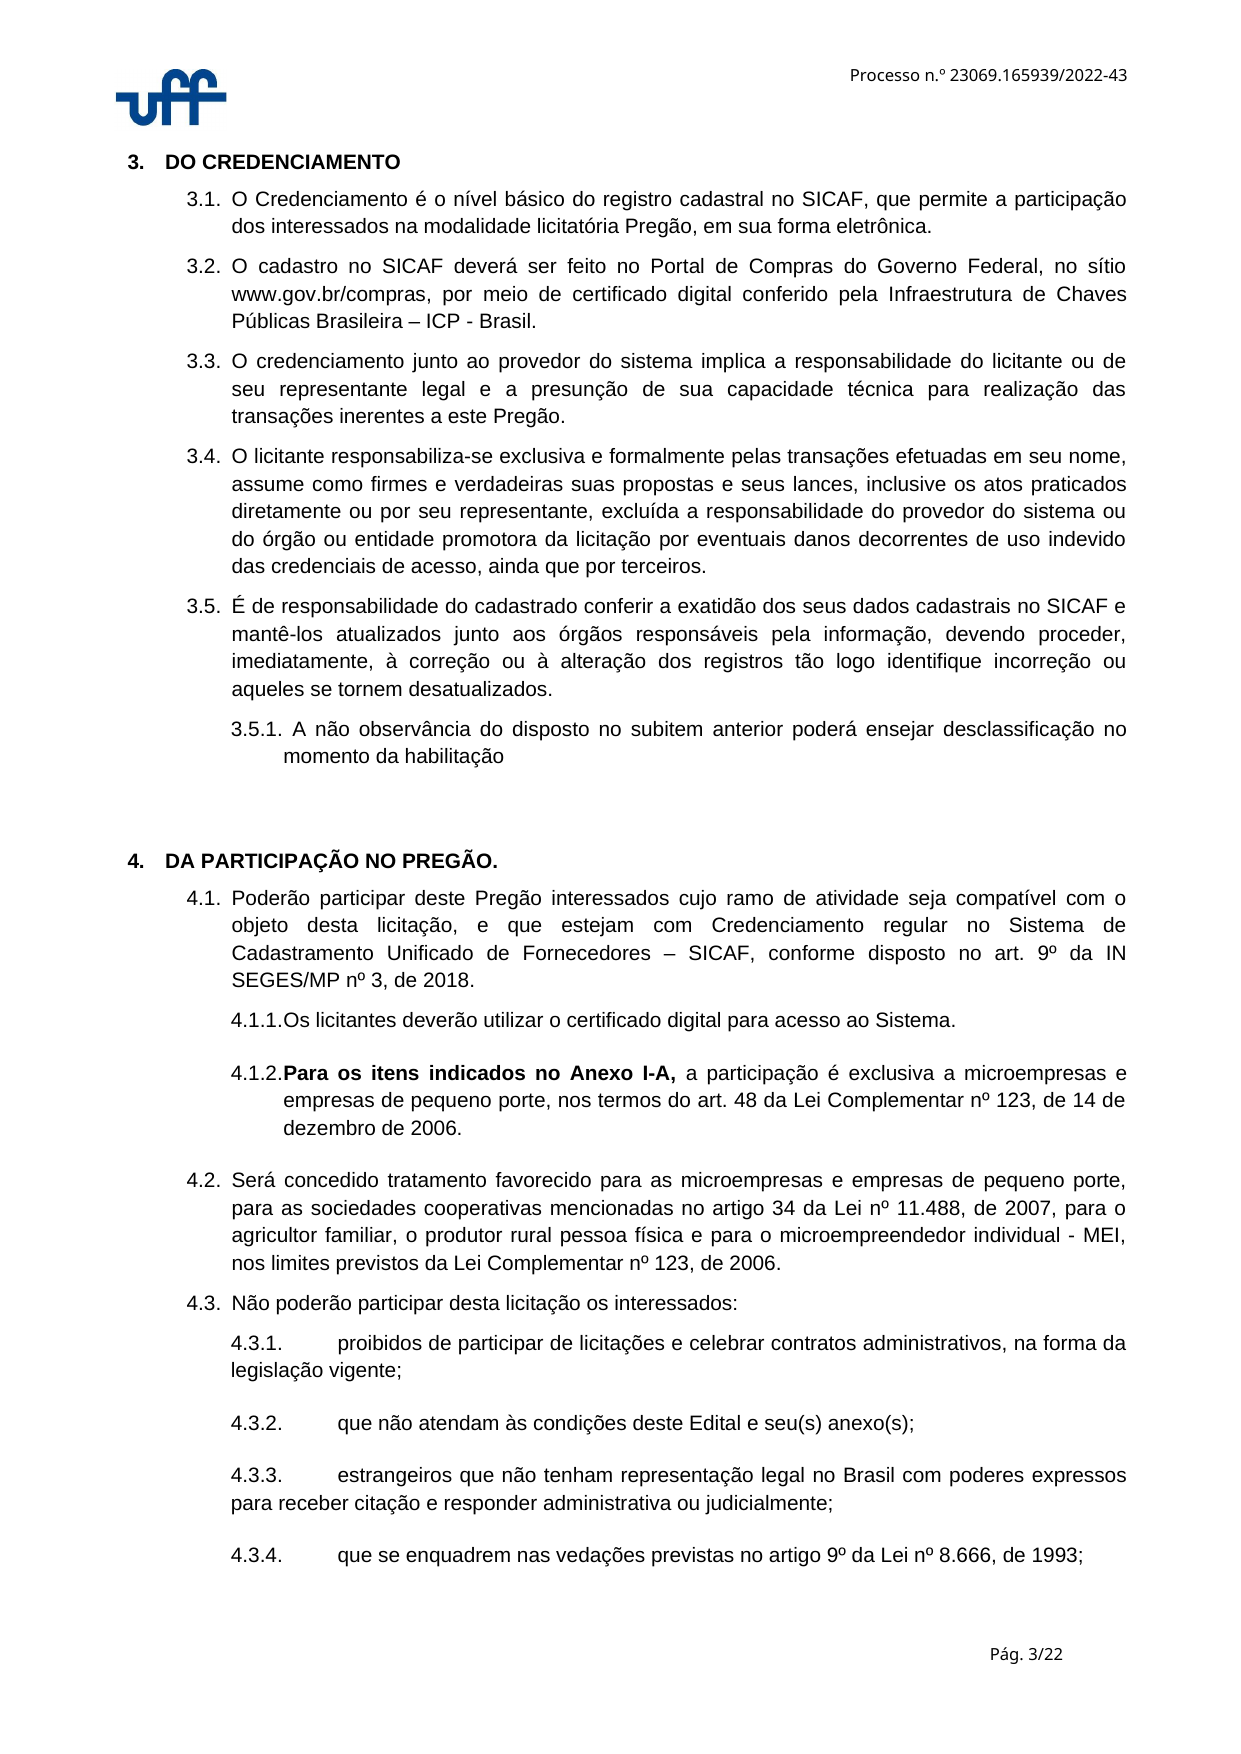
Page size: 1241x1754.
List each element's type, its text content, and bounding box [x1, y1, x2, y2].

list proibidos de participar de licitações e celebrar contratos administrativos, na forma da legislação vigente; [231, 1330, 1128, 1382]
list Os licitantes deverão utilizar o certificado digital para acesso ao Sistema. [231, 1008, 1128, 1032]
list O credenciamento junto ao provedor do sistema implica a responsabilidade do licitante ou de seu representante legal e a presunção de sua capacidade técnica para realização das transações inerentes a este Pregão. [186, 349, 1128, 428]
list Poderão participar deste Pregão interessados cujo ramo de atividade seja compatível com o objeto desta licitação, e que estejam com Credenciamento regular no Sistema de Cadastramento Unificado de Fornecedores – SICAF, conforme disposto no art. 9º da IN SEGES/MP nº 3, de 2018. [186, 885, 1128, 992]
list É de responsabilidade do cadastrado conferir a exatidão dos seus dados cadastrais no SICAF e mantê-los atualizados junto aos órgãos responsáveis pela informação, devendo proceder, imediatamente, à correção ou à alteração dos registros tão logo identifique incorreção ou aqueles se tornem desatualizados. [186, 594, 1128, 700]
list DA PARTICIPAÇÃO NO PREGÃO. [127, 849, 1128, 873]
list estrangeiros que não tenham representação legal no Brasil com poderes expressos para receber citação e responder administrativa ou judicialmente; [231, 1463, 1128, 1514]
list DO CREDENCIAMENTO [127, 150, 1128, 174]
picture [114, 69, 227, 131]
list Não poderão participar desta licitação os interessados: [186, 1290, 1128, 1314]
list Para os itens indicados no Anexo I-A, a participação é exclusiva a microempresas e empresas de pequeno porte, nos termos do art. 48 da Lei Complementar nº 123, de 14 de dezembro de 2006. [231, 1060, 1128, 1139]
list que se enquadrem nas vedações previstas no artigo 9º da Lei nº 8.666, de 1993; [231, 1543, 1128, 1567]
list que não atendam às condições deste Edital e seu(s) anexo(s); [231, 1410, 1128, 1434]
list O cadastro no SICAF deverá ser feito no Portal de Compras do Governo Federal, no sítio www.gov.br/compras, por meio de certificado digital conferido pela Infraestrutura de Chaves Públicas Brasileira – ICP - Brasil. [186, 254, 1128, 333]
list A não observância do disposto no subitem anterior poderá ensejar desclassificação no momento da habilitação [231, 716, 1128, 768]
list Será concedido tratamento favorecido para as microempresas e empresas de pequeno porte, para as sociedades cooperativas mencionadas no artigo 34 da Lei nº 11.488, de 2007, para o agricultor familiar, o produtor rural pessoa física e para o microempreendedor individual - MEI, nos limites previstos da Lei Complementar nº 123, de 2006. [186, 1168, 1128, 1274]
list O licitante responsabiliza-se exclusiva e formalmente pelas transações efetuadas em seu nome, assume como firmes e verdadeiras suas propostas e seus lances, inclusive os atos praticados diretamente ou por seu representante, excluída a responsabilidade do provedor do sistema ou do órgão ou entidade promotora da licitação por eventuais danos decorrentes de uso indevido das credenciais de acesso, ainda que por terceiros. [186, 444, 1128, 578]
list O Credenciamento é o nível básico do registro cadastral no SICAF, que permite a participação dos interessados na modalidade licitatória Pregão, em sua forma eletrônica. [186, 186, 1128, 238]
